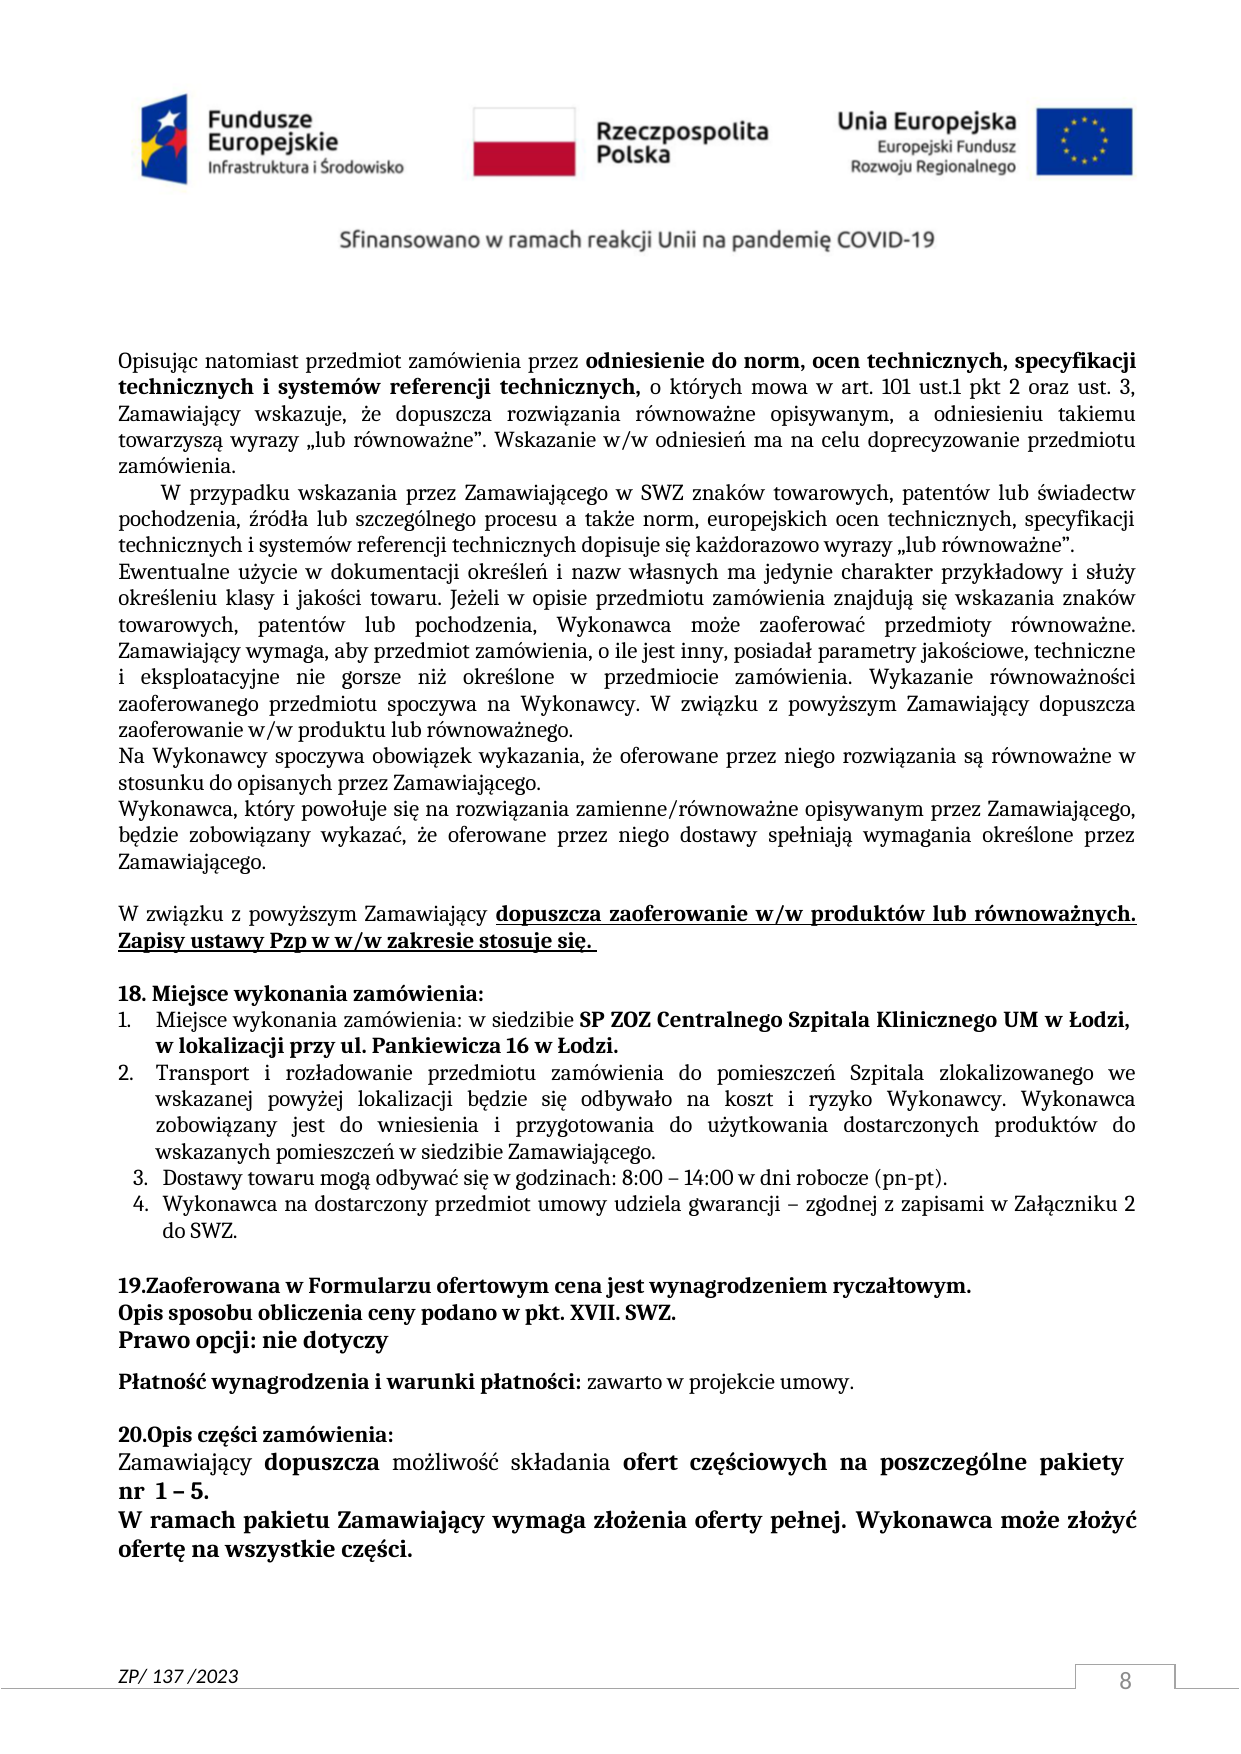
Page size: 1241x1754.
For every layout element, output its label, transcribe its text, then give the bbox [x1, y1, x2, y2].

text W związku z powyższym Zamawiający dopuszcza zaoferowanie w/w produktów lub równoważnych. Zapisy ustawy Pzp w w/w zakresie stosuje się. [118, 901, 1137, 954]
text Na Wykonawcy spoczywa obowiązek wykazania, że oferowane przez niego rozwiązania są równoważne w stosunku do opisanych przez Zamawiającego. [118, 743, 1137, 796]
text W przypadku wskazania przez Zamawiającego w SWZ znaków towarowych, patentów lub świadectw pochodzenia, źródła lub szczególnego procesu a także norm, europejskich ocen technicznych, specyfikacji technicznych i systemów referencji technicznych dopisuje się każdorazowo wyrazy „lub równoważne”. [118, 479, 1137, 559]
list Miejsce wykonania zamówienia: w siedzibie SP ZOZ Centralnego Szpitala Klinicznego UM w Łodzi, w lokalizacji przy ul. Pankiewicza 16 w Łodzi. [118, 1007, 1137, 1059]
text Płatność wynagrodzenia i warunki płatności: zawarto w projekcie umowy. [118, 1369, 1137, 1396]
text 18. Miejsce wykonania zamówienia: [118, 980, 1137, 1007]
text Prawo opcji: nie dotyczy [118, 1326, 1137, 1355]
text Wykonawca, który powołuje się na rozwiązania zamienne/równoważne opisywanym przez Zamawiającego, będzie zobowiązany wykazać, że oferowane przez niego dostawy spełniają wymagania określone przez Zamawiającego. [118, 796, 1137, 875]
picture [118, 70, 1158, 275]
text Zamawiający dopuszcza możliwość składania ofert częściowych na poszczególne pakiety nr 1 – 5. [118, 1448, 1137, 1506]
text 19.Zaoferowana w Formularzu ofertowym cena jest wynagrodzeniem ryczałtowym. [118, 1273, 1137, 1300]
list Dostawy towaru mogą odbywać się w godzinach: 8:00 – 14:00 w dni robocze (pn-pt). [133, 1165, 1137, 1191]
text Opisując natomiast przedmiot zamówienia przez odniesienie do norm, ocen technicznych, specyfikacji technicznych i systemów referencji technicznych, o których mowa w art. 101 ust.1 pkt 2 oraz ust. 3, Zamawiający wskazuje, że dopuszcza rozwiązania równoważne opisywanym, a odniesieniu takiemu towarzyszą wyrazy „lub równoważne”. Wskazanie w/w odniesień ma na celu doprecyzowanie przedmiotu zamówienia. [118, 348, 1137, 479]
text Ewentualne użycie w dokumentacji określeń i nazw własnych ma jedynie charakter przykładowy i służy określeniu klasy i jakości towaru. Jeżeli w opisie przedmiotu zamówienia znajdują się wskazania znaków towarowych, patentów lub pochodzenia, Wykonawca może zaoferować przedmioty równoważne. Zamawiający wymaga, aby przedmiot zamówienia, o ile jest inny, posiadał parametry jakościowe, techniczne i eksploatacyjne nie gorsze niż określone w przedmiocie zamówienia. Wykazanie równoważności zaoferowanego przedmiotu spoczywa na Wykonawcy. W związku z powyższym Zamawiający dopuszcza zaoferowanie w/w produktu lub równoważnego. [118, 559, 1137, 743]
text W ramach pakietu Zamawiający wymaga złożenia oferty pełnej. Wykonawca może złożyć ofertę na wszystkie części. [118, 1506, 1137, 1563]
list Transport i rozładowanie przedmiotu zamówienia do pomieszczeń Szpitala zlokalizowanego we wskazanej powyżej lokalizacji będzie się odbywało na koszt i ryzyko Wykonawcy. Wykonawca zobowiązany jest do wniesienia i przygotowania do użytkowania dostarczonych produktów do wskazanych pomieszczeń w siedzibie Zamawiającego. [118, 1059, 1137, 1165]
list Wykonawca na dostarczony przedmiot umowy udziela gwarancji – zgodnej z zapisami w Załączniku 2 do SWZ. [133, 1191, 1137, 1244]
text Opis sposobu obliczenia ceny podano w pkt. XVII. SWZ. [118, 1300, 1137, 1326]
text 20.Opis części zamówienia: [118, 1422, 1137, 1448]
